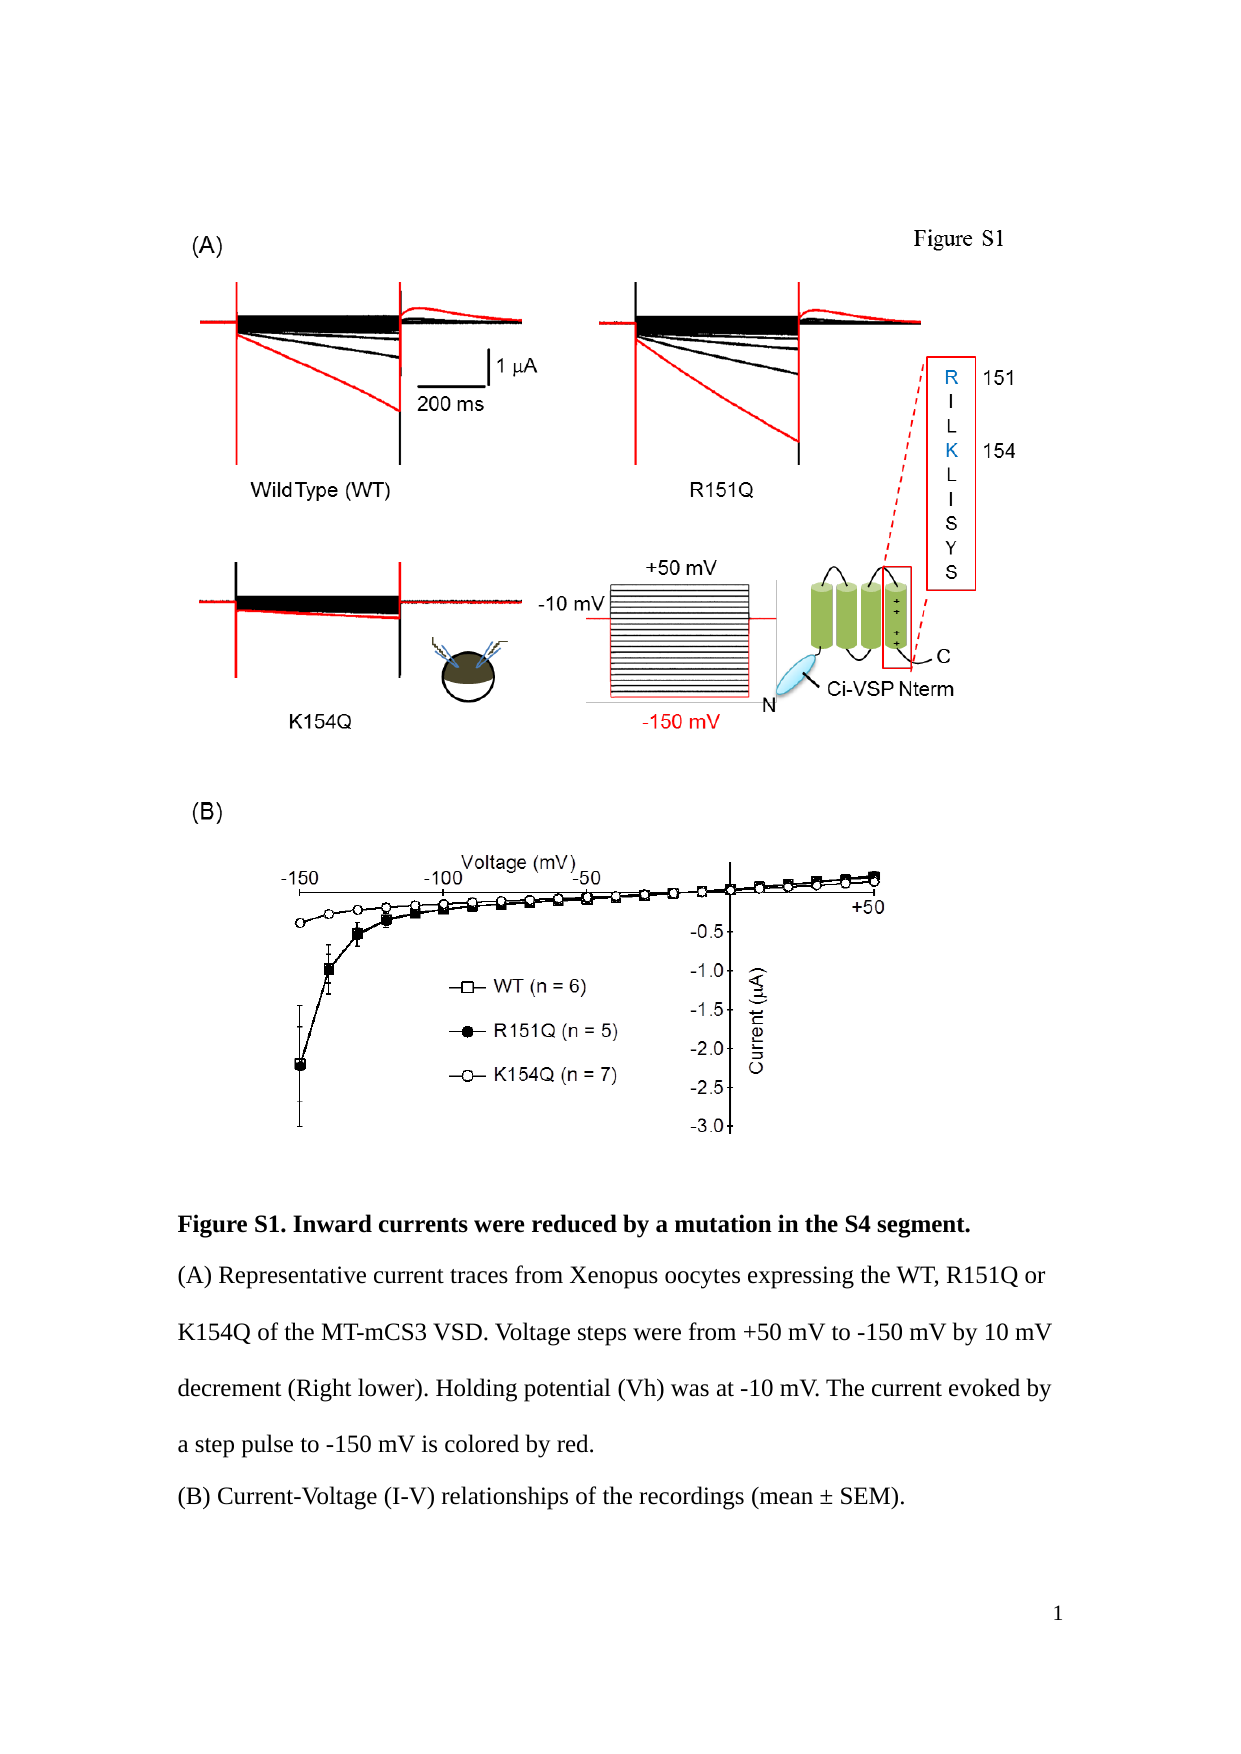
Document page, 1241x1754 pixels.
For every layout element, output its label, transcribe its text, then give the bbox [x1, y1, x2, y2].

text (A) Representative current traces from Xenopus oocytes expressing the WT, R151Q or K154Q of the MT-mCS3 VSD. Voltage steps were from +50 mV to -150 mV by 10 mV decrement (Right lower). Holding potential (Vh) was at -10 mV. The current evoked by a step pulse to -150 mV is colored by red. [177, 1256, 1063, 1462]
text (B) Current-Voltage (I-V) relationships of the recordings (mean ± SEM). [177, 1477, 1063, 1514]
picture [177, 216, 1028, 1162]
text Figure S1. Inward currents were reduced by a mutation in the S4 segment. [177, 1204, 1063, 1242]
